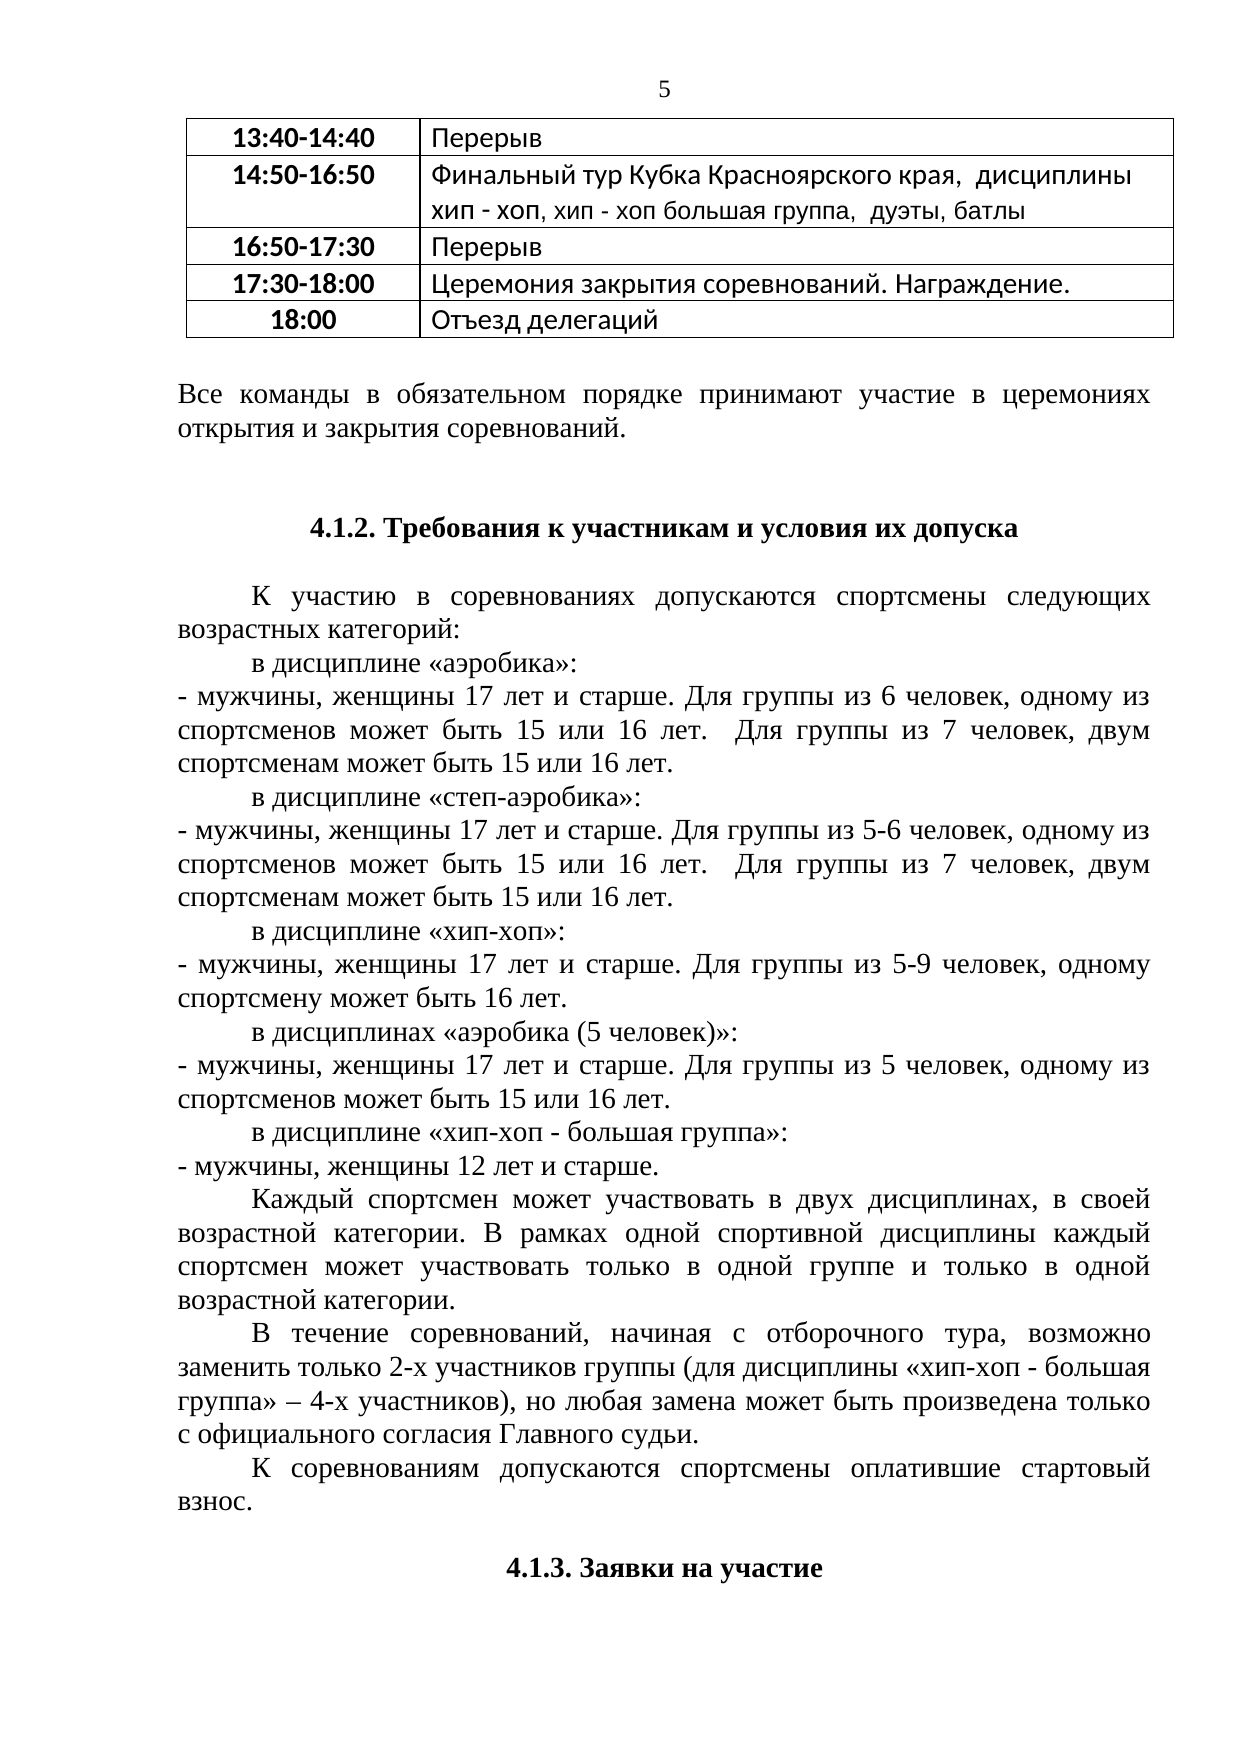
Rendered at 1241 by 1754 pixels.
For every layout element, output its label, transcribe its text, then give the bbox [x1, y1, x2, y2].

text в дисциплине «аэробика»: [177, 645, 1152, 678]
text - мужчины, женщины 17 лет и старше. Для группы из 5-9 человек, одному спортсмену может быть 16 лет. [177, 947, 1152, 1014]
text - мужчины, женщины 17 лет и старше. Для группы из 5-6 человек, одному из спортсменов может быть 15 или 16 лет. Для группы из 7 человек, двум спортсменам может быть 15 или 16 лет. [177, 812, 1152, 913]
text в дисциплинах «аэробика (5 человек)»: [177, 1014, 1152, 1047]
text - мужчины, женщины 17 лет и старше. Для группы из 5 человек, одному из спортсменов может быть 15 или 16 лет. [177, 1047, 1152, 1114]
table_cell 14:50-16:50 [187, 156, 419, 227]
table_cell Отъезд делегаций [421, 301, 1173, 337]
table_cell Церемония закрытия соревнований. Награждение. [421, 265, 1173, 300]
text в дисциплине «хип-хоп»: [177, 913, 1152, 947]
text - мужчины, женщины 17 лет и старше. Для группы из 6 человек, одному из спортсменов может быть 15 или 16 лет. Для группы из 7 человек, двум спортсменам может быть 15 или 16 лет. [177, 678, 1152, 779]
text 4.1.2. Требования к участникам и условия их допуска [177, 511, 1152, 544]
text В течение соревнований, начиная с отборочного тура, возможно заменить только 2-х участников группы (для дисциплины «хип-хоп - большая группа» – 4-х участников), но любая замена может быть произведена только с официального согласия Главного судьи. [177, 1316, 1152, 1450]
text К соревнованиям допускаются спортсмены оплатившие стартовый взнос. [177, 1450, 1152, 1517]
table_cell Перерыв [421, 228, 1173, 264]
text Все команды в обязательном порядке принимают участие в церемониях открытия и закрытия соревнований. [177, 376, 1152, 443]
table_cell 16:50-17:30 [187, 228, 419, 264]
table_cell 18:00 [187, 301, 419, 337]
text Каждый спортсмен может участвовать в двух дисциплинах, в своей возрастной категории. В рамках одной спортивной дисциплины каждый спортсмен может участвовать только в одной группе и только в одной возрастной категории. [177, 1181, 1152, 1316]
table_cell Финальный тур Кубка Красноярского края, дисциплины хип - хоп, хип - хоп большая группа, дуэты, батлы [421, 156, 1173, 227]
table_cell 17:30-18:00 [187, 265, 419, 300]
table_cell 13:40-14:40 [187, 119, 419, 155]
text в дисциплине «степ-аэробика»: [177, 779, 1152, 812]
text К участию в соревнованиях допускаются спортсмены следующих возрастных категорий: [177, 578, 1152, 645]
text 4.1.3. Заявки на участие [177, 1550, 1152, 1584]
text - мужчины, женщины 12 лет и старше. [177, 1148, 1152, 1181]
table_cell Перерыв [421, 119, 1173, 155]
text в дисциплине «хип-хоп - большая группа»: [177, 1114, 1152, 1148]
